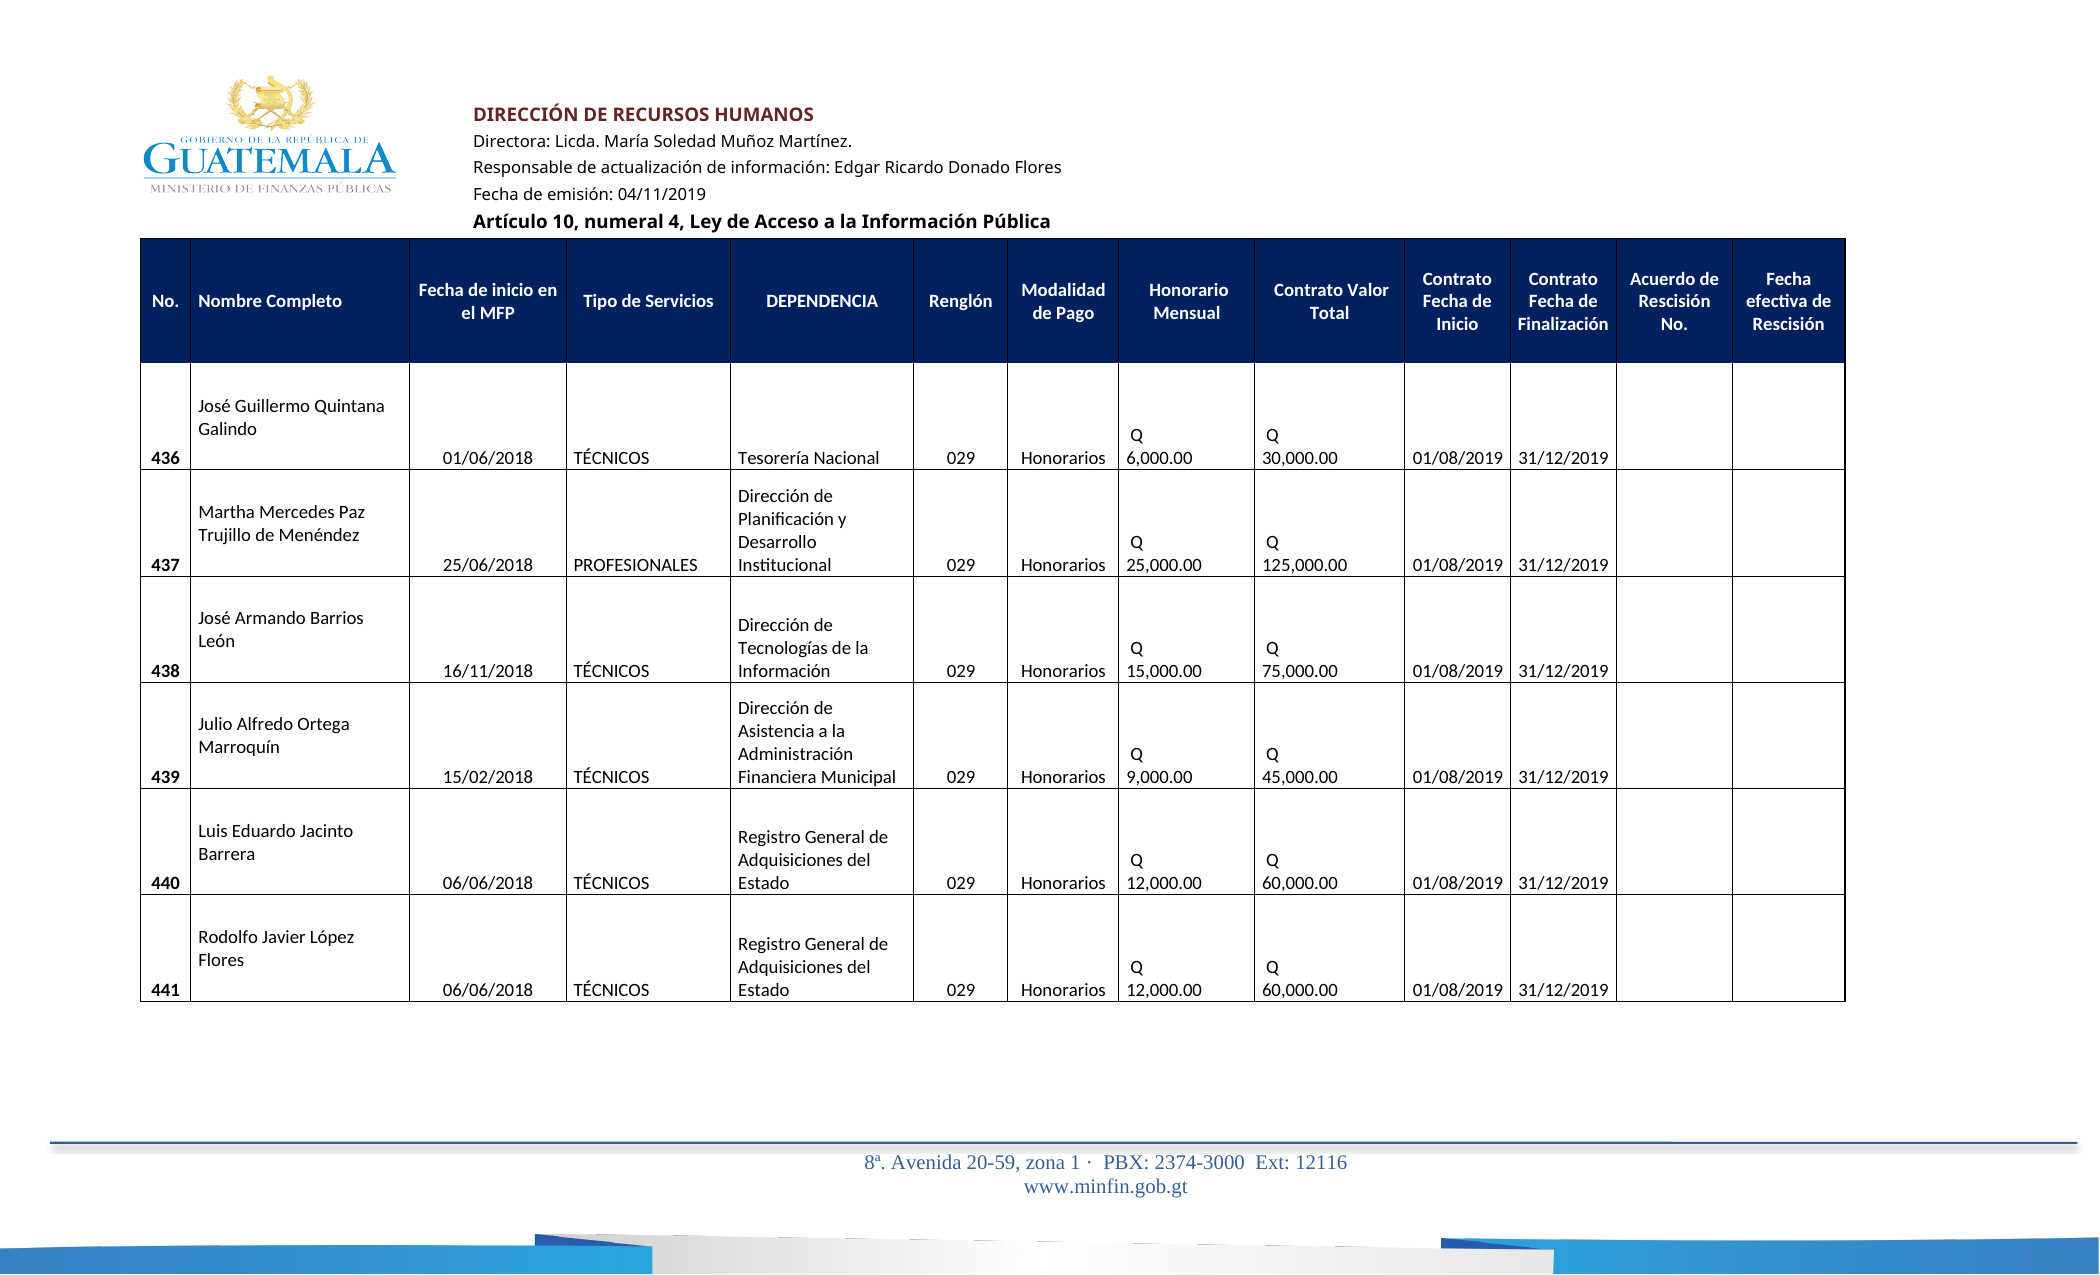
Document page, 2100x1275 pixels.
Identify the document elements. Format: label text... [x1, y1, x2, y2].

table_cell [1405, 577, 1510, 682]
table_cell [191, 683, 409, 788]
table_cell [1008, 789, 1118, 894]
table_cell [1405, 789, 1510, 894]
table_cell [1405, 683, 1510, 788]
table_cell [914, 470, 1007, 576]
table_header Contrato Fecha de Finalización [1511, 239, 1616, 363]
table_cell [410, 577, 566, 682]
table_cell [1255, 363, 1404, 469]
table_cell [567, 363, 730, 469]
table_header Acuerdo de Rescisión No. [1617, 239, 1732, 363]
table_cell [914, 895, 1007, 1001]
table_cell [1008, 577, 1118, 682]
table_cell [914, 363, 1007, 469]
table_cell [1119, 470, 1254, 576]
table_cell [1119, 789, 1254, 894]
table_header Honorario Mensual [1119, 239, 1254, 363]
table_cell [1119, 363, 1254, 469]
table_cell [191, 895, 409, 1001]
table_header Contrato Fecha de Inicio [1405, 239, 1510, 363]
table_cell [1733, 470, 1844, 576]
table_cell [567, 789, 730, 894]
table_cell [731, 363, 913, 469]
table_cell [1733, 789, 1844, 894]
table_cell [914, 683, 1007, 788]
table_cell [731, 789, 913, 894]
table_header Renglón [914, 239, 1007, 363]
table_header Fecha de inicio en el MFP [410, 239, 566, 363]
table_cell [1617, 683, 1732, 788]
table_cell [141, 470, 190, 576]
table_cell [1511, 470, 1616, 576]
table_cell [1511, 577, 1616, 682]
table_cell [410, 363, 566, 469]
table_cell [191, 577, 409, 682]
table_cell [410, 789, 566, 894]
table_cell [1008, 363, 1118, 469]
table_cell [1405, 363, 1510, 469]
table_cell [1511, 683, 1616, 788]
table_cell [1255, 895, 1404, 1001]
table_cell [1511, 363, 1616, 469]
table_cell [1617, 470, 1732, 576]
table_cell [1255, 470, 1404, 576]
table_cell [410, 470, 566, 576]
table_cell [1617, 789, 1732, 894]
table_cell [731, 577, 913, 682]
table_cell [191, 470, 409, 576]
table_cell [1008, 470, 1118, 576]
table_header Nombre Completo [191, 239, 409, 363]
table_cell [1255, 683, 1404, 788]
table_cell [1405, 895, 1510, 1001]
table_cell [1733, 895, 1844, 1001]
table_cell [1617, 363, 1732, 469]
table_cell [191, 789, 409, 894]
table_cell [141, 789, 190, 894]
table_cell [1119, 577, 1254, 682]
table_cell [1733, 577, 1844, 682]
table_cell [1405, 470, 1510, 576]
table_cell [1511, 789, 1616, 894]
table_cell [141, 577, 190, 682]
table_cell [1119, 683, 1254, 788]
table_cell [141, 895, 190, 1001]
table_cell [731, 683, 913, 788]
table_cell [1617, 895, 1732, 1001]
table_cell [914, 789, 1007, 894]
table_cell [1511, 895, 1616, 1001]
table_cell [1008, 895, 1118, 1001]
table_header No. [141, 239, 190, 363]
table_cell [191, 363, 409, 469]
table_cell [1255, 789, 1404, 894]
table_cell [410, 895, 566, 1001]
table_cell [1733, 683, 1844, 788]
picture [132, 44, 408, 239]
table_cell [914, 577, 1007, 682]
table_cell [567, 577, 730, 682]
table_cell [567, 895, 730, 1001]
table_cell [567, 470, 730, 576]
table_header Contrato Valor Total [1255, 239, 1404, 363]
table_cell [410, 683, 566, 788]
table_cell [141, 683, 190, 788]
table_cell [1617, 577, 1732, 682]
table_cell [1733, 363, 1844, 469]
picture [0, 1227, 2099, 1274]
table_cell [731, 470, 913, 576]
table_header Modalidad de Pago [1008, 239, 1118, 363]
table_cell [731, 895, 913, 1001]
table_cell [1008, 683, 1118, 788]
table_header Tipo de Servicios [567, 239, 730, 363]
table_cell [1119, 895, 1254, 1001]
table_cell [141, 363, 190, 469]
table_header Fecha efectiva de Rescisión [1733, 239, 1844, 363]
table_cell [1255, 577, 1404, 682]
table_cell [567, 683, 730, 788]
table_header DEPENDENCIA [731, 239, 913, 363]
